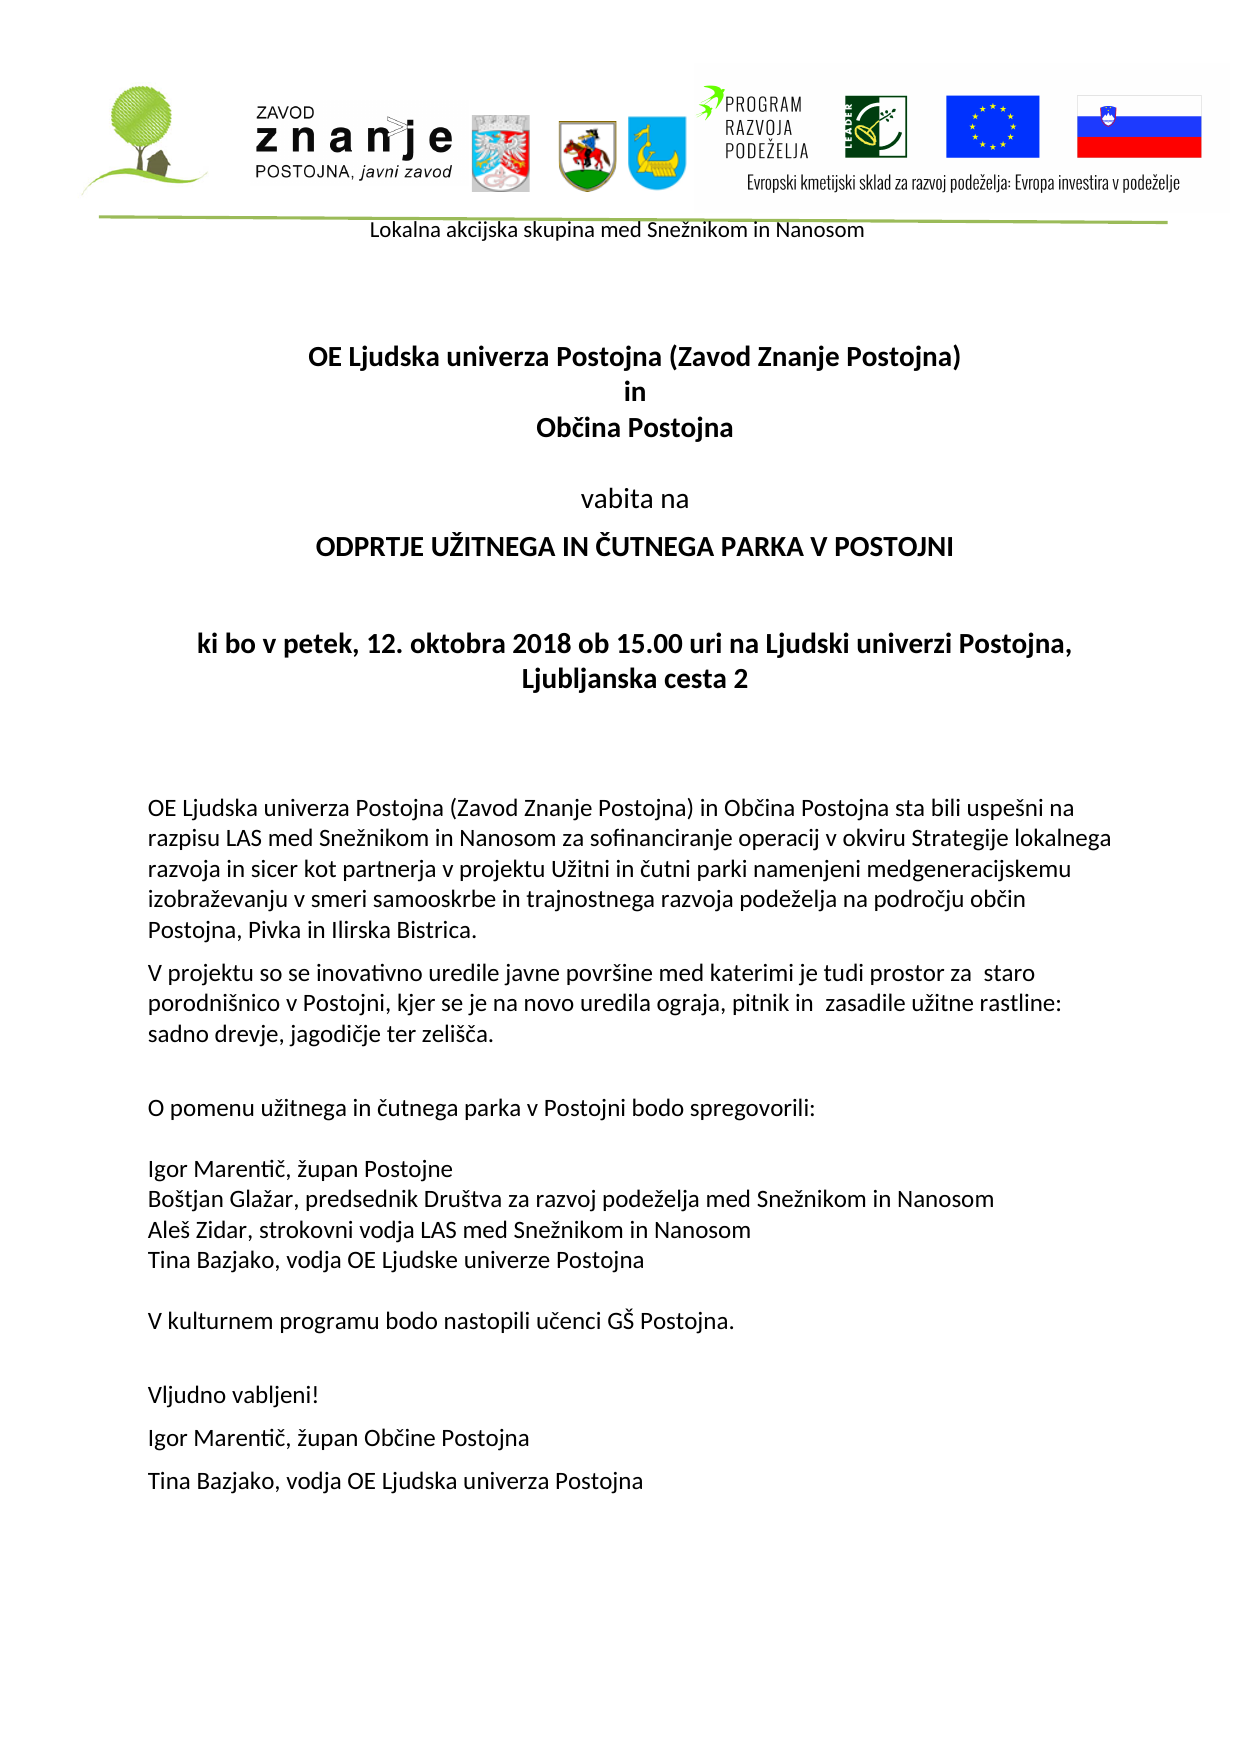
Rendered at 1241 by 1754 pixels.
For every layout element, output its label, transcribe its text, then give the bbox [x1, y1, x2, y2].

text Igor Marentič, župan Postojne [148, 1153, 1122, 1183]
text Aleš Zidar, strokovni vodja LAS med Snežnikom in Nanosom [148, 1214, 1122, 1244]
text vabita na [148, 480, 1122, 516]
text Občina Postojna [148, 409, 1122, 445]
text Boštjan Glažar, predsednik Društva za razvoj podeželja med Snežnikom in Nanosom [148, 1183, 1122, 1214]
picture [558, 121, 617, 192]
text in [148, 373, 1122, 409]
text OE Ljudska univerza Postojna (Zavod Znanje Postojna) [148, 338, 1122, 373]
text V projektu so se inovativno uredile javne površine med katerimi je tudi prostor za staro porodnišnico v Postojni, kjer se je na novo uredila ograja, pitnik in zasadile užitne rastline: sadno drevje, jagodičje ter zelišča. [148, 957, 1122, 1049]
picture [627, 115, 688, 192]
text Vljudno vabljeni! [148, 1379, 1122, 1409]
text ki bo v petek, 12. oktobra 2018 ob 15.00 uri na Ljudski univerzi Postojna, Ljubljanska cesta 2 [148, 625, 1122, 696]
picture [72, 82, 212, 199]
picture [471, 115, 530, 192]
picture [693, 63, 1231, 213]
text ODPRTJE UŽITNEGA IN ČUTNEGA PARKA V POSTOJNI [148, 528, 1122, 564]
picture [250, 100, 469, 186]
text V kulturnem programu bodo nastopili učenci GŠ Postojna. [148, 1305, 1122, 1336]
text Tina Bazjako, vodja OE Ljudske univerze Postojna [148, 1244, 1122, 1275]
text Igor Marentič, župan Občine Postojna [148, 1422, 1122, 1452]
text Tina Bazjako, vodja OE Ljudska univerza Postojna [148, 1465, 1122, 1495]
text O pomenu užitnega in čutnega parka v Postojni bodo spregovorili: [148, 1092, 1122, 1122]
text OE Ljudska univerza Postojna (Zavod Znanje Postojna) in Občina Postojna sta bili uspešni na razpisu LAS med Snežnikom in Nanosom za sofinanciranje operacij v okviru Strategije lokalnega razvoja in sicer kot partnerja v projektu Užitni in čutni parki namenjeni medgeneracijskemu izobraževanju v smeri samooskrbe in trajnostnega razvoja podeželja na področju občin Postojna, Pivka in Ilirska Bistrica. [148, 792, 1122, 944]
